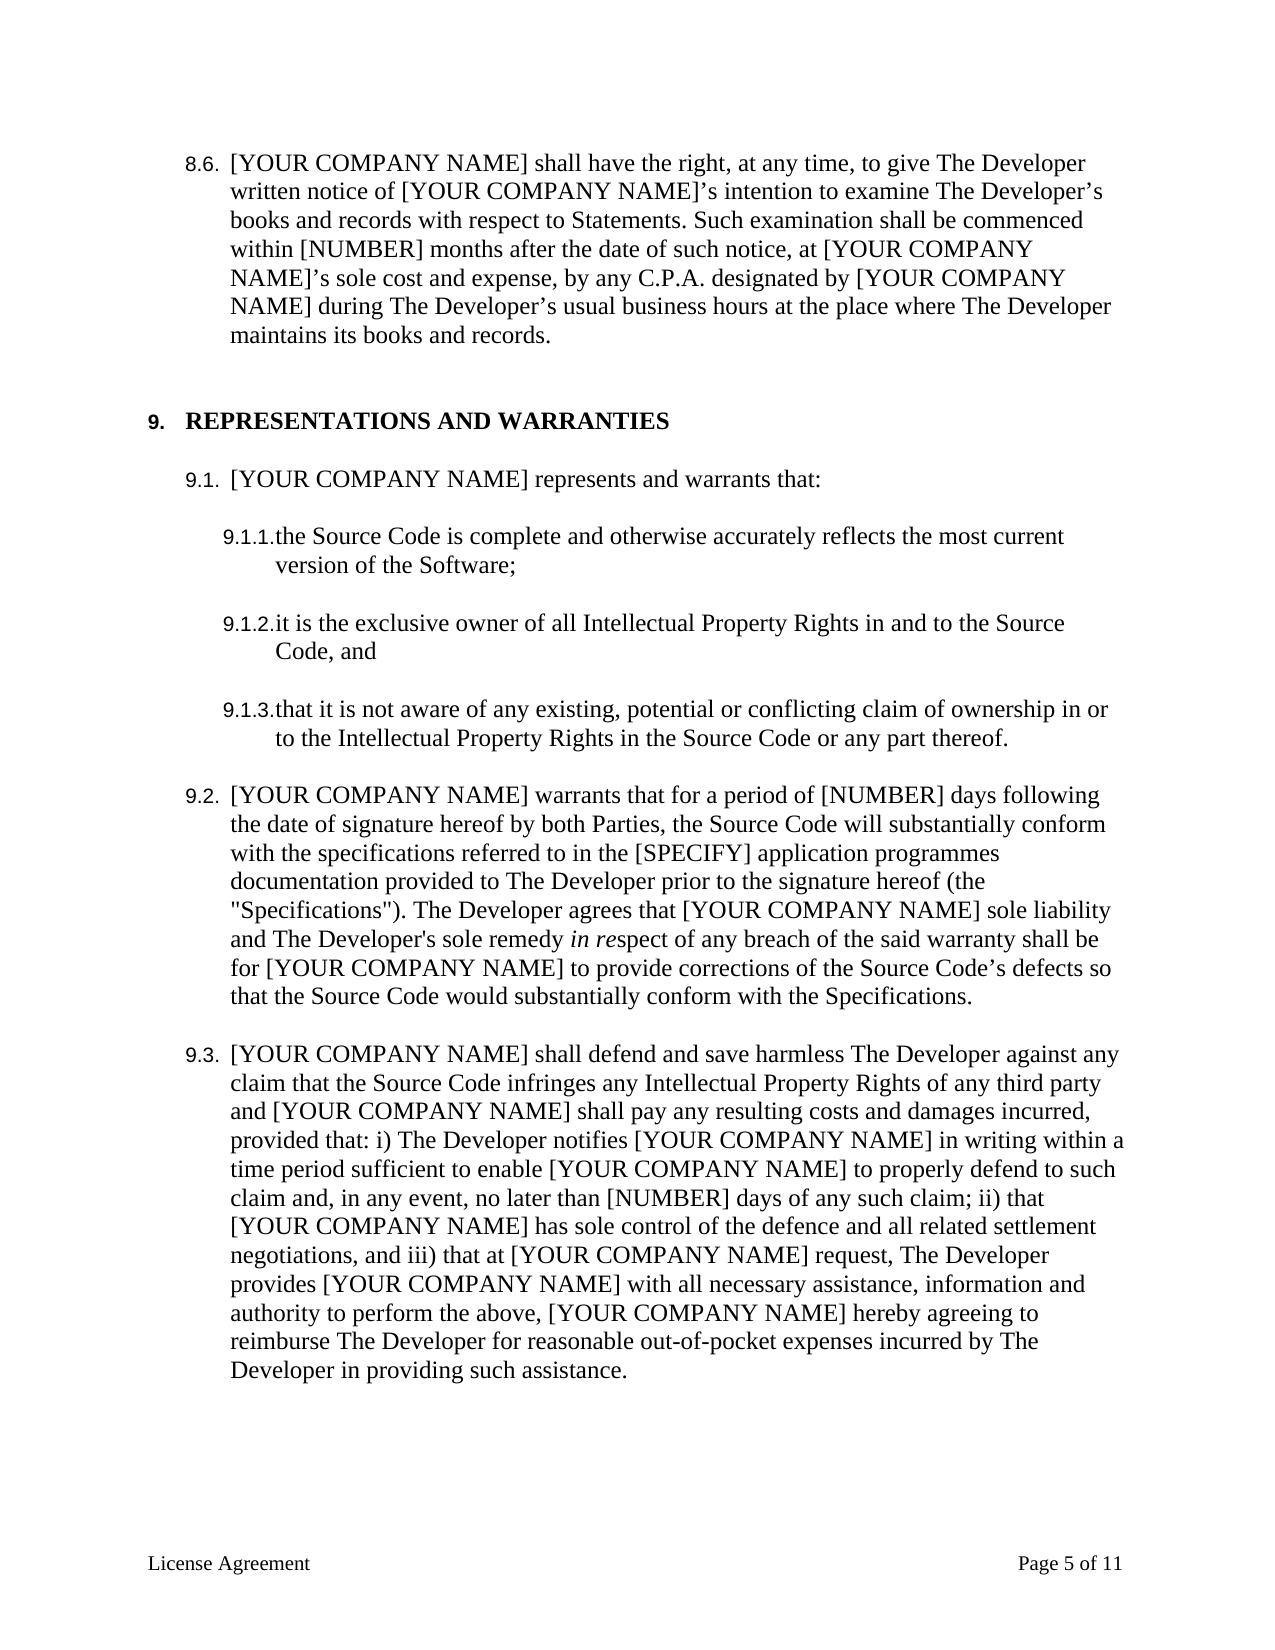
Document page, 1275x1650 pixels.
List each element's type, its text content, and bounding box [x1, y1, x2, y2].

list [YOUR COMPANY NAME] shall defend and save harmless The Developer against any claim that the Source Code infringes any Intellectual Property Rights of any third party and [YOUR COMPANY NAME] shall pay any resulting costs and damages incurred, provided that: i) The Developer notifies [YOUR COMPANY NAME] in writing within a time period sufficient to enable [YOUR COMPANY NAME] to properly defend to such claim and, in any event, no later than [NUMBER] days of any such claim; ii) that [YOUR COMPANY NAME] has sole control of the defence and all related settlement negotiations, and iii) that at [YOUR COMPANY NAME] request, The Developer provides [YOUR COMPANY NAME] with all necessary assistance, information and authority to perform the above, [YOUR COMPANY NAME] hereby agreeing to reimburse The Developer for reasonable out-of-pocket expenses incurred by The Developer in providing such assistance. [185, 1039, 1127, 1384]
list [YOUR COMPANY NAME] shall have the right, at any time, to give The Developer written notice of [YOUR COMPANY NAME]’s intention to examine The Developer’s books and records with respect to Statements. Such examination shall be commenced within [NUMBER] months after the date of such notice, at [YOUR COMPANY NAME]’s sole cost and expense, by any C.P.A. designated by [YOUR COMPANY NAME] during The Developer’s usual business hours at the place where The Developer maintains its books and records. [185, 148, 1127, 349]
list [YOUR COMPANY NAME] warrants that for a period of [NUMBER] days following the date of signature hereof by both Parties, the Source Code will substantially conform with the specifications referred to in the [SPECIFY] application programmes documentation provided to The Developer prior to the signature hereof (the "Specifications"). The Developer agrees that [YOUR COMPANY NAME] sole liability and The Developer's sole remedy in respect of any breach of the said warranty shall be for [YOUR COMPANY NAME] to provide corrections of the Source Code’s defects so that the Source Code would substantially conform with the Specifications. [185, 780, 1127, 1010]
list REPRESENTATIONS AND WARRANTIES [148, 406, 1127, 435]
list [YOUR COMPANY NAME] represents and warrants that: [185, 464, 1127, 493]
list the Source Code is complete and otherwise accurately reflects the most current version of the Software; [223, 521, 1127, 579]
list that it is not aware of any existing, potential or conflicting claim of ownership in or to the Intellectual Property Rights in the Source Code or any part thereof. [223, 694, 1127, 751]
list it is the exclusive owner of all Intellectual Property Rights in and to the Source Code, and [223, 608, 1127, 665]
